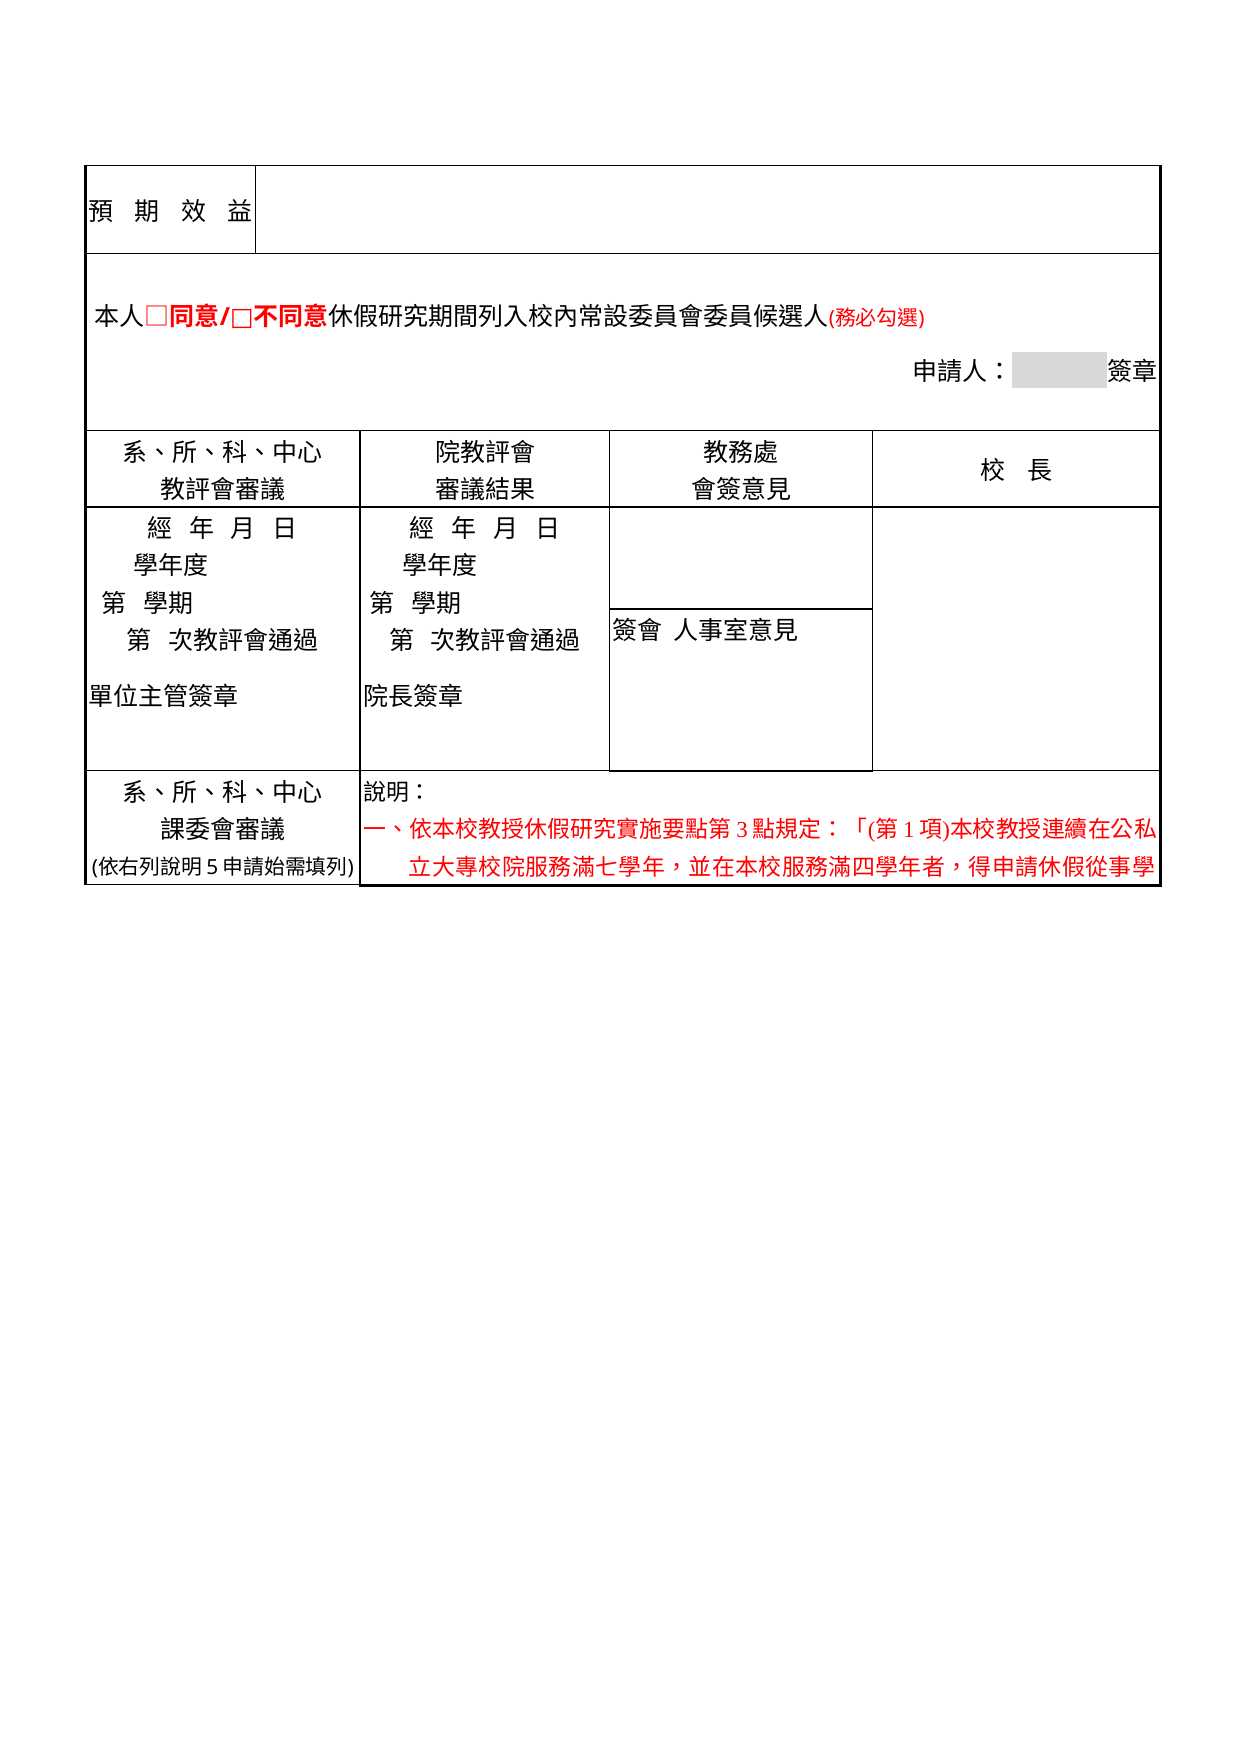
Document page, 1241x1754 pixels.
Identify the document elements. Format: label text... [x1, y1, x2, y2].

table_cell 預期效益 [87, 166, 255, 253]
table_cell 本人□同意/□不同意休假研究期間列入校內常設委員會委員候選人(務必勾選) 申請人： 簽章 [87, 254, 1159, 430]
table_cell 校 長 [873, 431, 1159, 506]
table_cell [610, 508, 872, 608]
table_cell 經 年 月 日 學年度 第 學期 第 次教評會通過 院長簽章 [361, 508, 609, 770]
table_cell [873, 508, 1159, 770]
table_cell 系、所、科、中心 教評會審議 [87, 431, 359, 506]
table_cell 簽會 人事室意見 [610, 610, 872, 770]
table_cell 系、所、科、中心 課委會審議 (依右列說明5申請始需填列) [87, 771, 359, 884]
table_cell [256, 166, 1159, 253]
table_cell 院教評會 審議結果 [361, 431, 609, 506]
table_cell 經 年 月 日 學年度 第 學期 第 次教評會通過 單位主管簽章 [87, 508, 359, 770]
table_cell 教務處 會簽意見 [610, 431, 872, 506]
